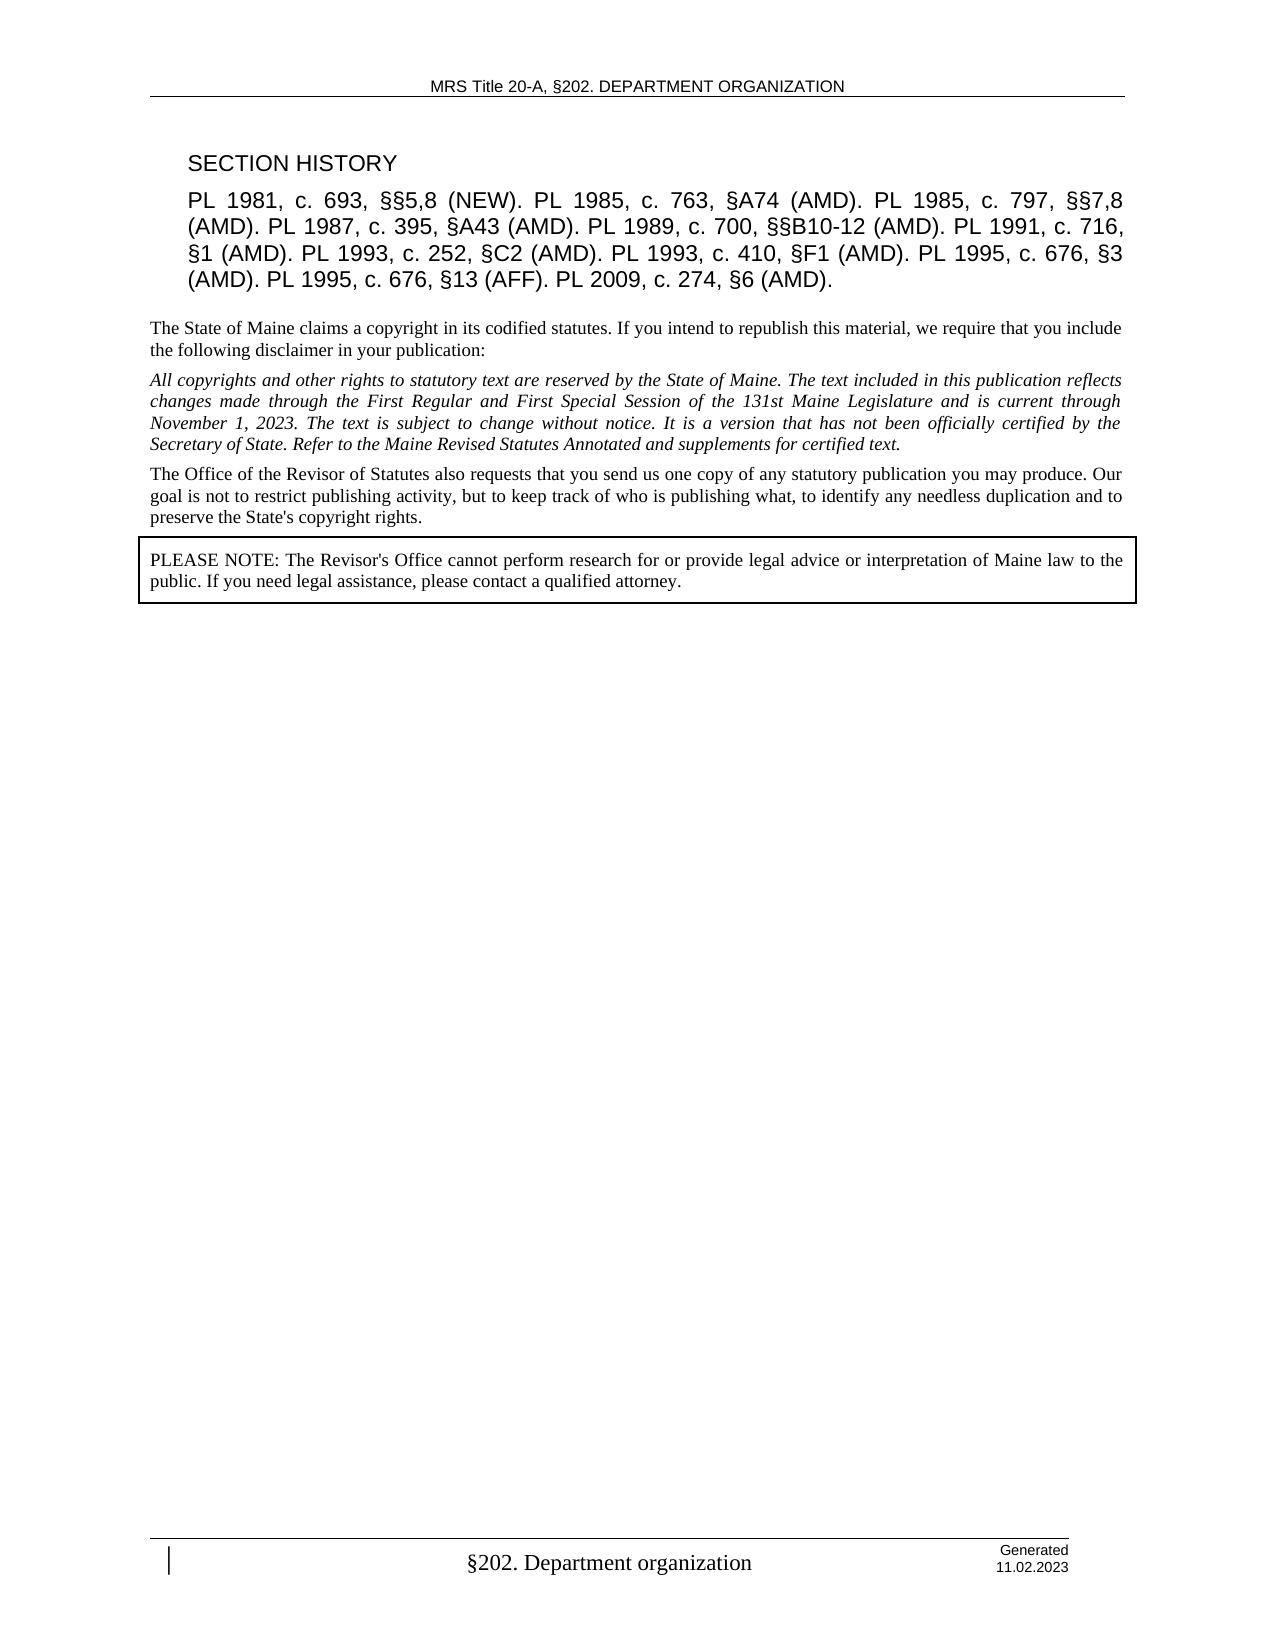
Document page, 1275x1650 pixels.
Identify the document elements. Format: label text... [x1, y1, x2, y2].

text All copyrights and other rights to statutory text are reserved by the State of Maine. The text included in this publication reflects changes made through the First Regular and First Special Session of the 131st Maine Legislature and is current through November 1, 2023 . The text is subject to change without notice. It is a version that has not been officially certified by the Secretary of State. Refer to the Maine Revised Statutes Annotated and supplements for certified text. [150, 369, 1125, 455]
text The State of Maine claims a copyright in its codified statutes. If you intend to republish this material, we require that you include the following disclaimer in your publication: [150, 317, 1125, 360]
text PLEASE NOTE: The Revisor's Office cannot perform research for or provide legal advice or interpretation of Maine law to the public. If you need legal assistance, please contact a qualified attorney. [140, 538, 1135, 602]
text PL 1981, c. 693, §§5,8 (NEW). PL 1985, c. 763, §A74 (AMD). PL 1985, c. 797, §§7,8 (AMD). PL 1987, c. 395, §A43 (AMD). PL 1989, c. 700, §§B10-12 (AMD). PL 1991, c. 716, §1 (AMD). PL 1993, c. 252, §C2 (AMD). PL 1993, c. 410, §F1 (AMD). PL 1995, c. 676, §3 (AMD). PL 1995, c. 676, §13 (AFF). PL 2009, c. 274, §6 (AMD). [187, 187, 1125, 292]
text The Office of the Revisor of Statutes also requests that you send us one copy of any statutory publication you may produce. Our goal is not to restrict publishing activity, but to keep track of who is publishing what, to identify any needless duplication and to preserve the State's copyright rights. [150, 463, 1125, 528]
text SECTION HISTORY [187, 150, 1125, 176]
